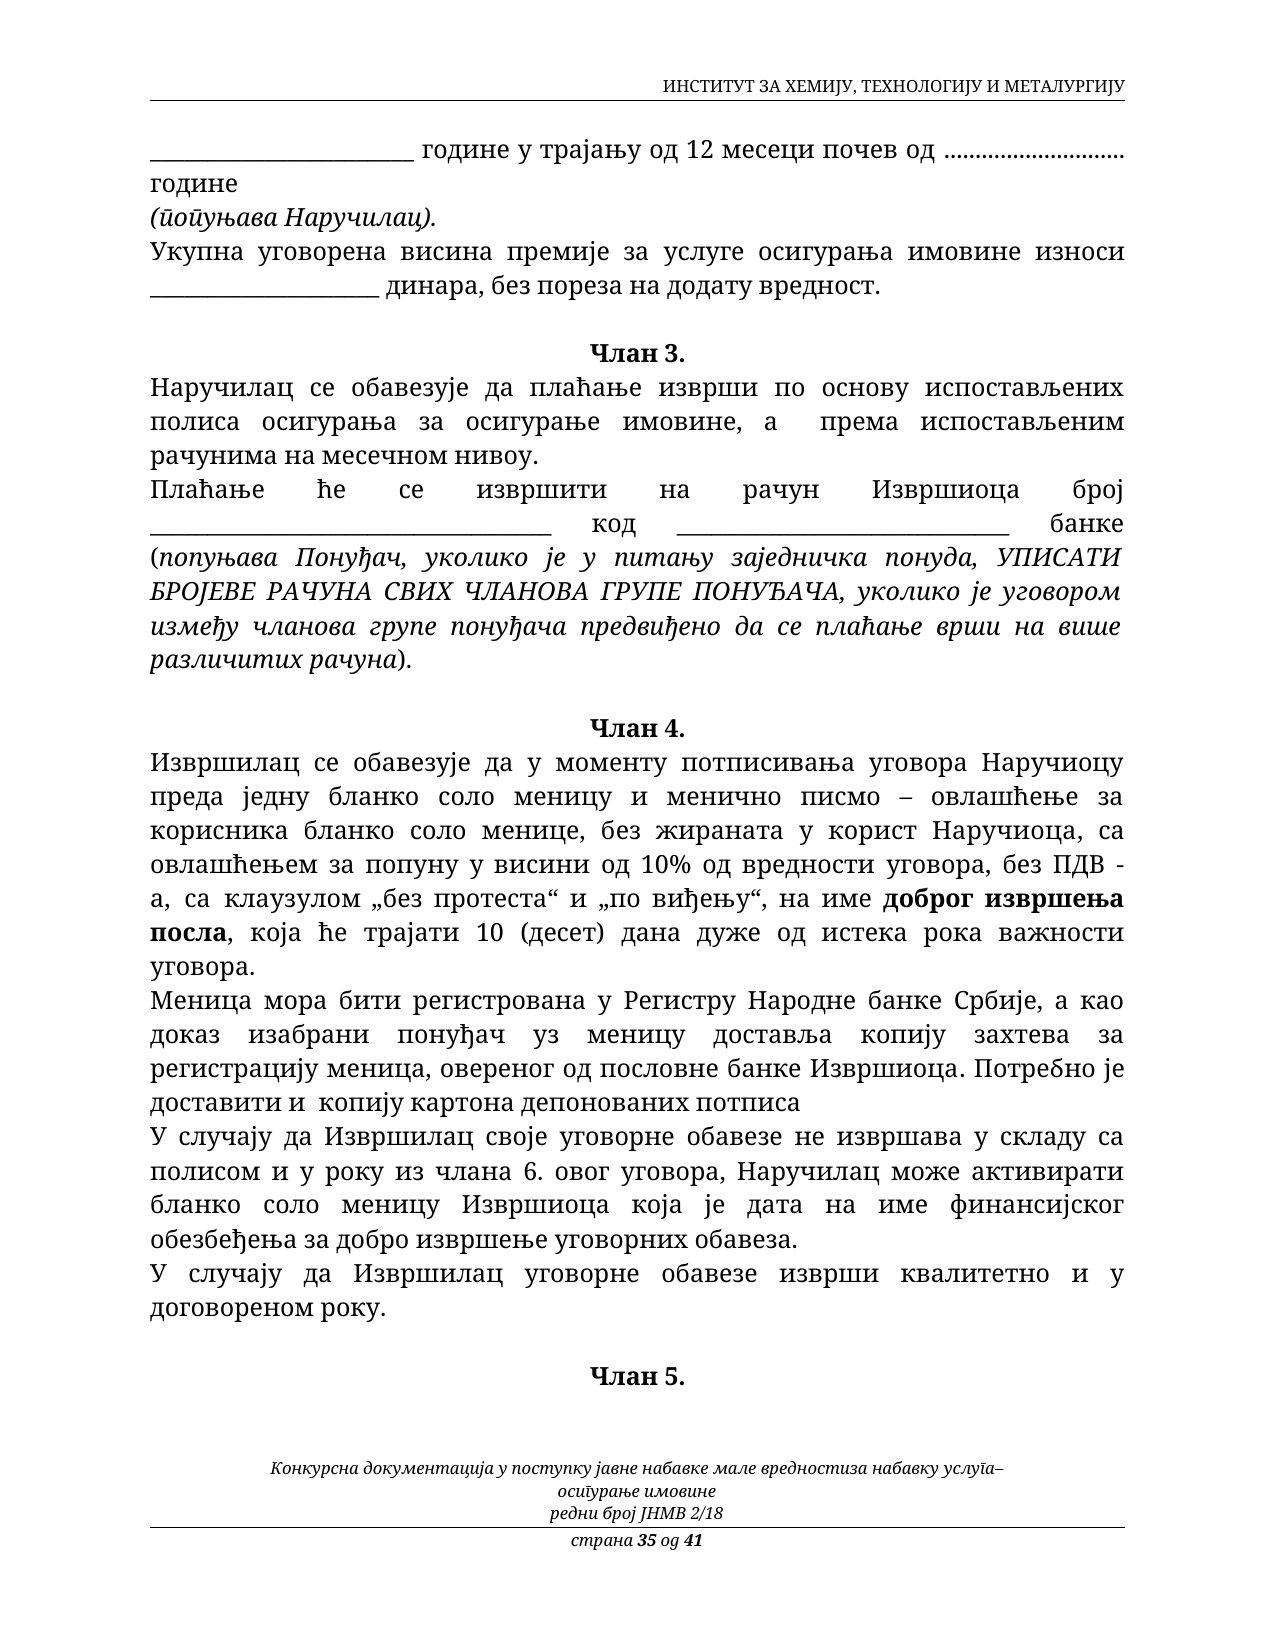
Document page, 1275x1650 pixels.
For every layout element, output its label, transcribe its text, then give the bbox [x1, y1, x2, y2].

text Укупна уговорена висина премије за услуге осигурања имовине износи ____________________ динара, без пореза на додату вредност. [150, 233, 1125, 302]
text Члан 3. [150, 336, 1125, 370]
text Извршилац се обавезује да у моменту потписивања уговора Наручиоцу преда једну бланко соло меницу и менично писмо – овлашћење за корисника бланко соло менице, без жираната у корист Наручиоца, са овлашћењем за попуну у висини од 10% од вредности уговора, без ПДВ - а, са клаузулом „без протеста“ и „по виђењу“, на име доброг извршења посла, која ће трајати 10 (десет) дана дуже од истека рока важности уговора. [150, 744, 1124, 983]
text Члан 4. [150, 710, 1125, 744]
text У случају да Извршилац своје уговорне обавезе не извршава у складу са полисом и у року из члана 6. овог уговора, Наручилац може активирати бланко соло меницу Извршиоца која је дата на име финансијског обезбеђења за добро извршење уговорних обавеза. [150, 1119, 1125, 1255]
text Меница мора бити регистрована у Регистру Народне банке Србије, а као доказ изабрани понуђач уз меницу доставља копију захтева за регистрацију меница, овереног од пословне банке Извршиоца. Потребно је доставити и копију картона депонованих потписа [150, 983, 1125, 1119]
text Наручилац се обавезује да плаћање изврши по основу испостављених полиса осигурања за осигурање имовине, а према испостављеним рачунима на месечном нивоу. [150, 370, 1125, 472]
text Плаћање ће се извршити на рачун Извршиоца број ___________________________________ код _____________________________ банке (попуњава Понуђач, уколико је у питању заједничка понуда, УПИСАТИ БРОЈЕВЕ РАЧУНА СВИХ ЧЛАНОВА ГРУПЕ ПОНУЂАЧА, уколико је уговором између чланова групе понуђача предвиђено да се плаћање врши на више различитих рачуна). [150, 472, 1125, 676]
text Члан 5. [150, 1357, 1125, 1393]
text У случају да Извршилац уговорне обавезе изврши квалитетно и у договореном року. [150, 1255, 1125, 1323]
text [150, 131, 1125, 199]
text (попуњава Наручилац). [150, 199, 1125, 233]
